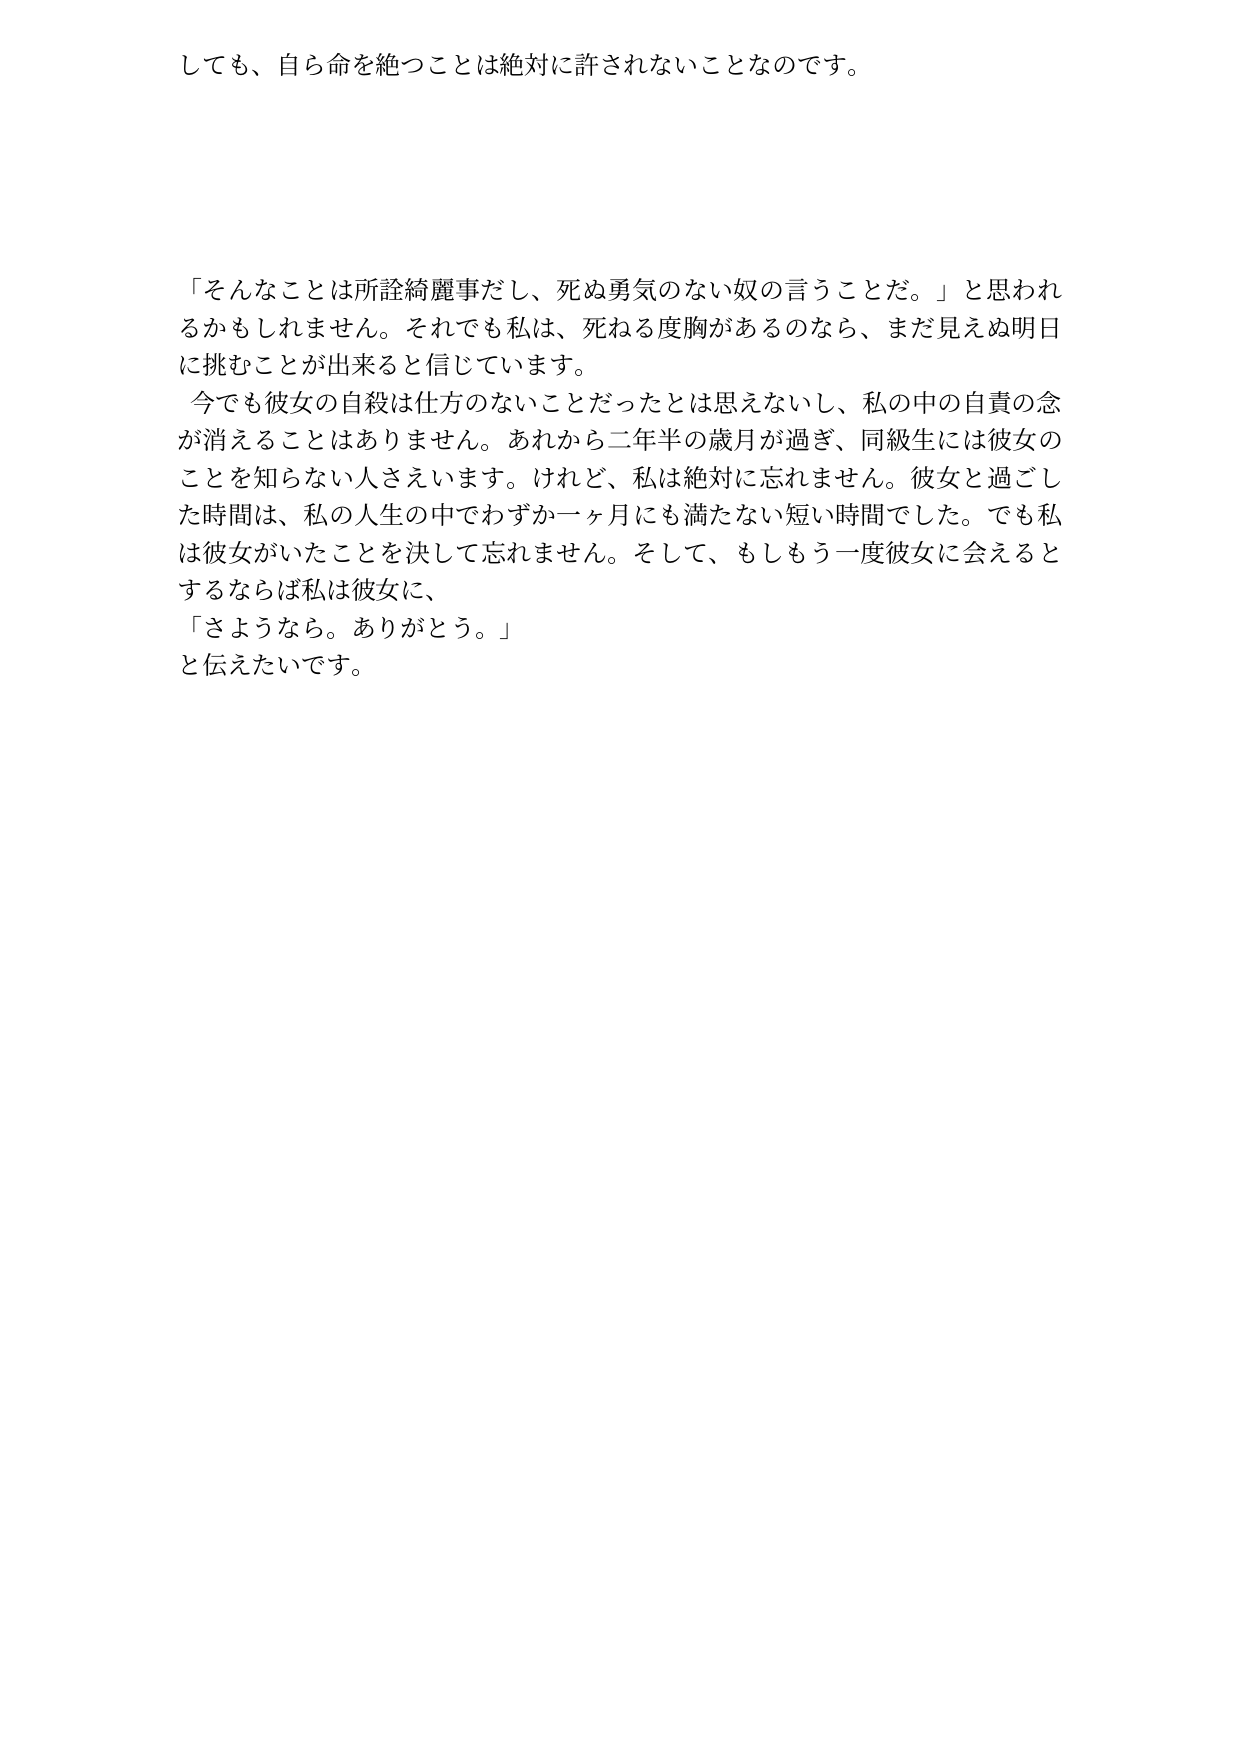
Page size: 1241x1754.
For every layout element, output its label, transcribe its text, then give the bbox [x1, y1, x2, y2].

text 今でも彼女の自殺は仕方のないことだったとは思えないし、私の中の自責の念が消えることはありません。あれから二年半の歳月が過ぎ、同級生には彼女のことを知らない人さえいます。けれど、私は絶対に忘れません。彼女と過ごした時間は、私の人生の中でわずか一ヶ月にも満たない短い時間でした。でも私は彼女がいたことを決して忘れません。そして、もしもう一度彼女に会えるとするならば私は彼女に、 [177, 382, 1063, 607]
text 「そんなことは所詮綺麗事だし、死ぬ勇気のない奴の言うことだ。」と思われるかもしれません。それでも私は、死ねる度胸があるのなら、まだ見えぬ明日に挑むことが出来ると信じています。 [177, 270, 1063, 382]
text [177, 45, 1063, 82]
text 「さようなら。ありがとう。」 [177, 607, 1063, 645]
text と伝えたいです。 [177, 645, 1063, 682]
